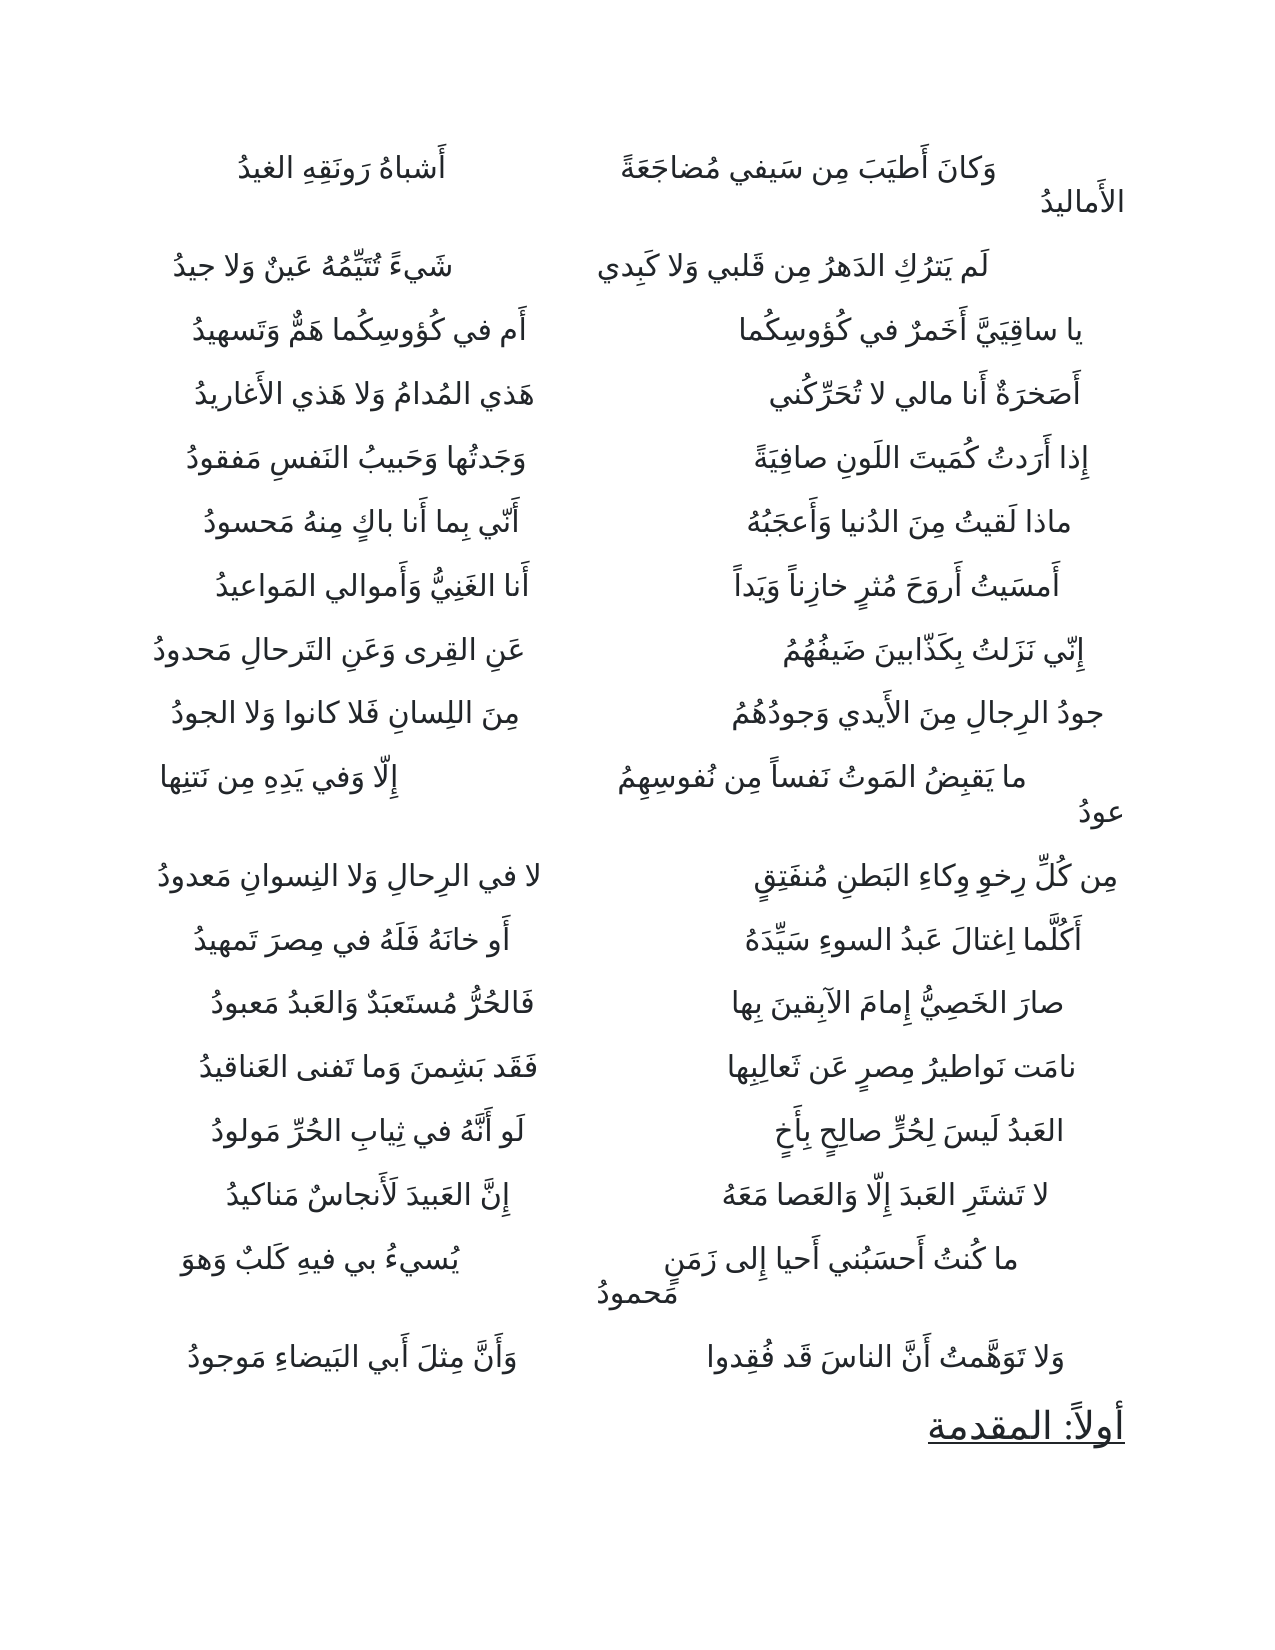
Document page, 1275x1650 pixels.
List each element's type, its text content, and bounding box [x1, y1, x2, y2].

text يا ساقِيَيَّ أَخَمرٌ في كُؤوسِكُما أَم في كُؤوسِكُما هَمٌّ وَتَسهيدُ [150, 312, 1125, 347]
text ما كُنتُ أَحسَبُني أَحيا إِلى زَمَنٍ يُسيءُ بي فيهِ كَلبٌ وَهوَ مَحمودُ [150, 1241, 1125, 1310]
text صارَ الخَصِيُّ إِمامَ الآبِقينَ بِها فَالحُرُّ مُستَعبَدٌ وَالعَبدُ مَعبودُ [150, 986, 1125, 1020]
text العَبدُ لَيسَ لِحُرٍّ صالِحٍ بِأَخٍ لَو أَنَّهُ في ثِيابِ الحُرِّ مَولودُ [150, 1113, 1125, 1148]
text ما يَقبِضُ المَوتُ نَفساً مِن نُفوسِهِمُ إِلّا وَفي يَدِهِ مِن نَتنِها عودُ [150, 759, 1125, 829]
text أَكُلَّما اِغتالَ عَبدُ السوءِ سَيِّدَهُ أَو خانَهُ فَلَهُ في مِصرَ تَمهيدُ [150, 922, 1125, 956]
text نامَت نَواطيرُ مِصرٍ عَن ثَعالِبِها فَقَد بَشِمنَ وَما تَفنى العَناقيدُ [150, 1049, 1125, 1084]
text لَم يَترُكِ الدَهرُ مِن قَلبي وَلا كَبِدي شَيءً تُتَيِّمُهُ عَينٌ وَلا جيدُ [150, 248, 1125, 283]
text جودُ الرِجالِ مِنَ الأَيدي وَجودُهُمُ مِنَ اللِسانِ فَلا كانوا وَلا الجودُ [150, 696, 1125, 730]
text أَمسَيتُ أَروَحَ مُثرٍ خازِناً وَيَداً أَنا الغَنِيُّ وَأَموالي المَواعيدُ [150, 568, 1125, 602]
text أَصَخرَةٌ أَنا مالي لا تُحَرِّكُني هَذي المُدامُ وَلا هَذي الأَغاريدُ [150, 376, 1125, 411]
text مِن كُلِّ رِخوِ وِكاءِ البَطنِ مُنفَتِقٍ لا في الرِحالِ وَلا النِسوانِ مَعدودُ [150, 858, 1125, 893]
text لا تَشتَرِ العَبدَ إِلّا وَالعَصا مَعَهُ إِنَّ العَبيدَ لَأَنجاسٌ مَناكيدُ [150, 1177, 1125, 1212]
text أولاً: المقدمة [150, 1403, 1125, 1448]
text وَكانَ أَطيَبَ مِن سَيفي مُضاجَعَةً أَشباهُ رَونَقِهِ الغيدُ الأَماليدُ [150, 150, 1125, 219]
text إِذا أَرَدتُ كُمَيتَ اللَونِ صافِيَةً وَجَدتُها وَحَبيبُ النَفسِ مَفقودُ [150, 440, 1125, 475]
text وَلا تَوَهَّمتُ أَنَّ الناسَ قَد فُقِدوا وَأَنَّ مِثلَ أَبي البَيضاءِ مَوجودُ [150, 1339, 1125, 1374]
text إِنّي نَزَلتُ بِكَذّابينَ ضَيفُهُمُ عَنِ القِرى وَعَنِ التَرحالِ مَحدودُ [150, 632, 1125, 666]
text ماذا لَقيتُ مِنَ الدُنيا وَأَعجَبُهُ أَنّي بِما أَنا باكٍ مِنهُ مَحسودُ [150, 504, 1125, 539]
